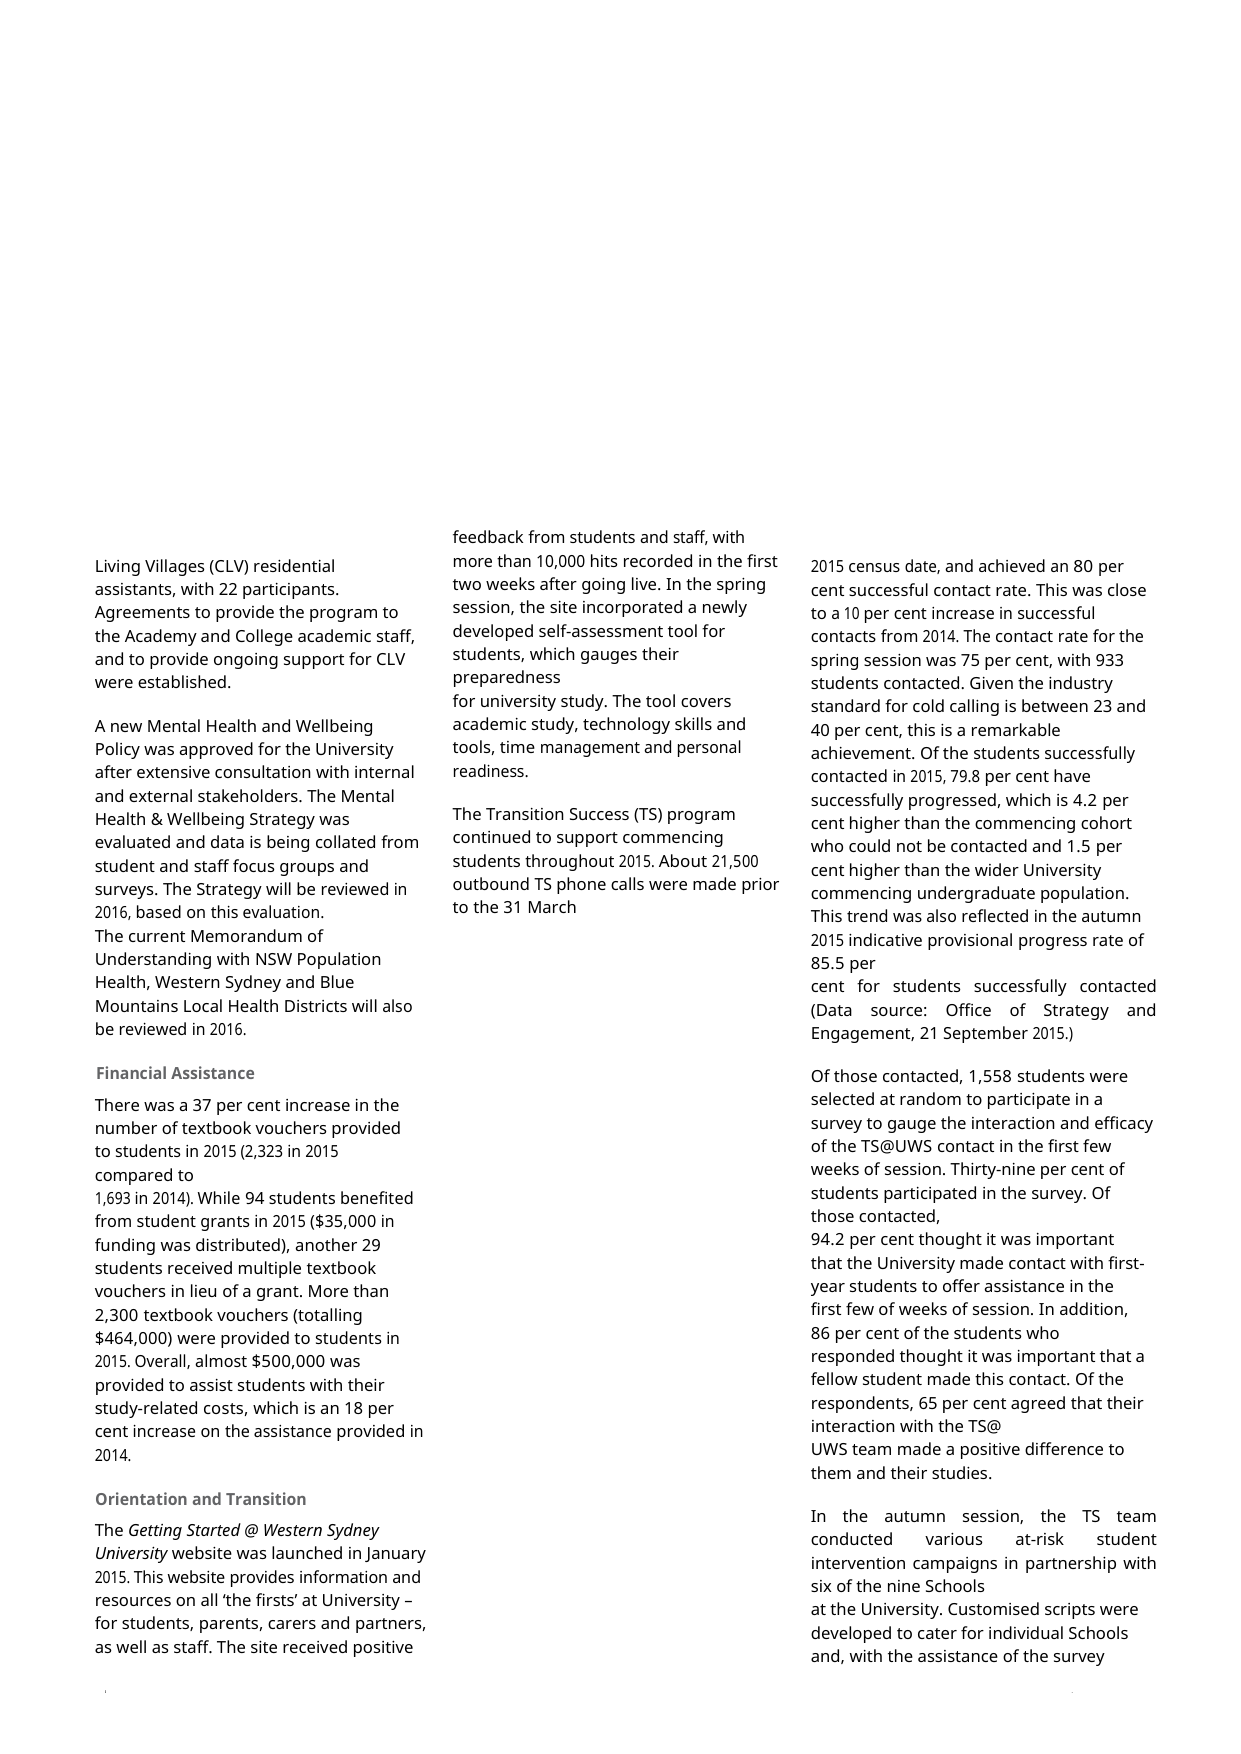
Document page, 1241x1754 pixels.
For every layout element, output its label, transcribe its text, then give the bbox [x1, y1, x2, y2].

subtitle Orientation and Transition [95, 1487, 407, 1510]
text UWS team made a positive difference to them and their studies. [811, 1438, 1157, 1484]
text 94.2 per cent thought it was important that the University made contact with first-year students to offer assistance in the first few of weeks of session. In addition, 86 per cent of the students who responded thought it was important that a fellow student made this contact. Of the respondents, 65 per cent agreed that their interaction with the TS@ [811, 1228, 1146, 1437]
text Living Villages (CLV) residential assistants, with 22 participants. Agreements to provide the program to the Academy and College academic staff, and to provide ongoing support for CLV were established. [94, 554, 419, 694]
text 2015 census date, and achieved an 80 per cent successful contact rate. This was close to a 10 per cent increase in successful contacts from 2014. The contact rate for the spring session was 75 per cent, with 933 students contacted. Given the industry standard for cold calling is between 23 and 40 per cent, this is a remarkable achievement. Of the students successfully contacted in 2015, 79.8 per cent have successfully progressed, which is 4.2 per cent higher than the commencing cohort who could not be contacted and 1.5 per cent higher than the wider University commencing undergraduate population. This trend was also reflected in the autumn 2015 indicative provisional progress rate of 85.5 per [811, 555, 1156, 974]
text In the autumn session, the TS team conducted various at-risk student intervention campaigns in partnership with six of the nine Schools [811, 1504, 1157, 1597]
subtitle Financial Assistance [96, 1062, 407, 1084]
text The Getting Started @ Western Sydney University website was launched in January 2015. This website provides information and resources on all ‘the firsts’ at University – for students, parents, carers and partners, as well as staff. The site received positive feedback from students and staff, with more than 10,000 hits recorded in the first two weeks after going live. In the spring session, the site incorporated a newly developed self-assessment tool for students, which gauges their preparedness [94, 1519, 428, 1658]
text The current Memorandum of Understanding with NSW Population Health, Western Sydney and Blue Mountains Local Health Districts will also be reviewed in 2016. [94, 924, 428, 1040]
text 1,693 in 2014). While 94 students benefited from student grants in 2015 ($35,000 in funding was distributed), another 29 students received multiple textbook vouchers in lieu of a grant. More than 2,300 textbook vouchers (totalling $464,000) were provided to students in 2015. Overall, almost $500,000 was provided to assist students with their study-related costs, which is an 18 per cent increase on the assistance provided in 2014. [94, 1187, 424, 1466]
text for university study. The tool covers academic study, technology skills and tools, time management and personal readiness. [452, 689, 777, 782]
text The Getting Started @ Western Sydney University website was launched in January 2015. This website provides information and resources on all ‘the firsts’ at University – for students, parents, carers and partners, as well as staff. The site received positive feedback from students and staff, with more than 10,000 hits recorded in the first two weeks after going live. In the spring session, the site incorporated a newly developed self-assessment tool for students, which gauges their preparedness [452, 526, 788, 689]
text cent for students successfully contacted (Data source: Office of Strategy and Engagement, 21 September 2015.) [811, 975, 1157, 1044]
text The Transition Success (TS) program continued to support commencing students throughout 2015. About 21,500 outbound TS phone calls were made prior to the 31 March [452, 803, 785, 919]
text Of those contacted, 1,558 students were selected at random to participate in a survey to gauge the interaction and efficacy of the TS@UWS contact in the first few weeks of session. Thirty-nine per cent of students participated in the survey. Of those contacted, [811, 1065, 1157, 1227]
text There was a 37 per cent increase in the number of textbook vouchers provided to students in 2015 (2,323 in 2015 compared to [94, 1093, 411, 1186]
text A new Mental Health and Wellbeing Policy was approved for the University after extensive consultation with internal and external stakeholders. The Mental Health & Wellbeing Strategy was evaluated and data is being collated from student and staff focus groups and surveys. The Strategy will be reviewed in 2016, based on this evaluation. [94, 714, 421, 924]
